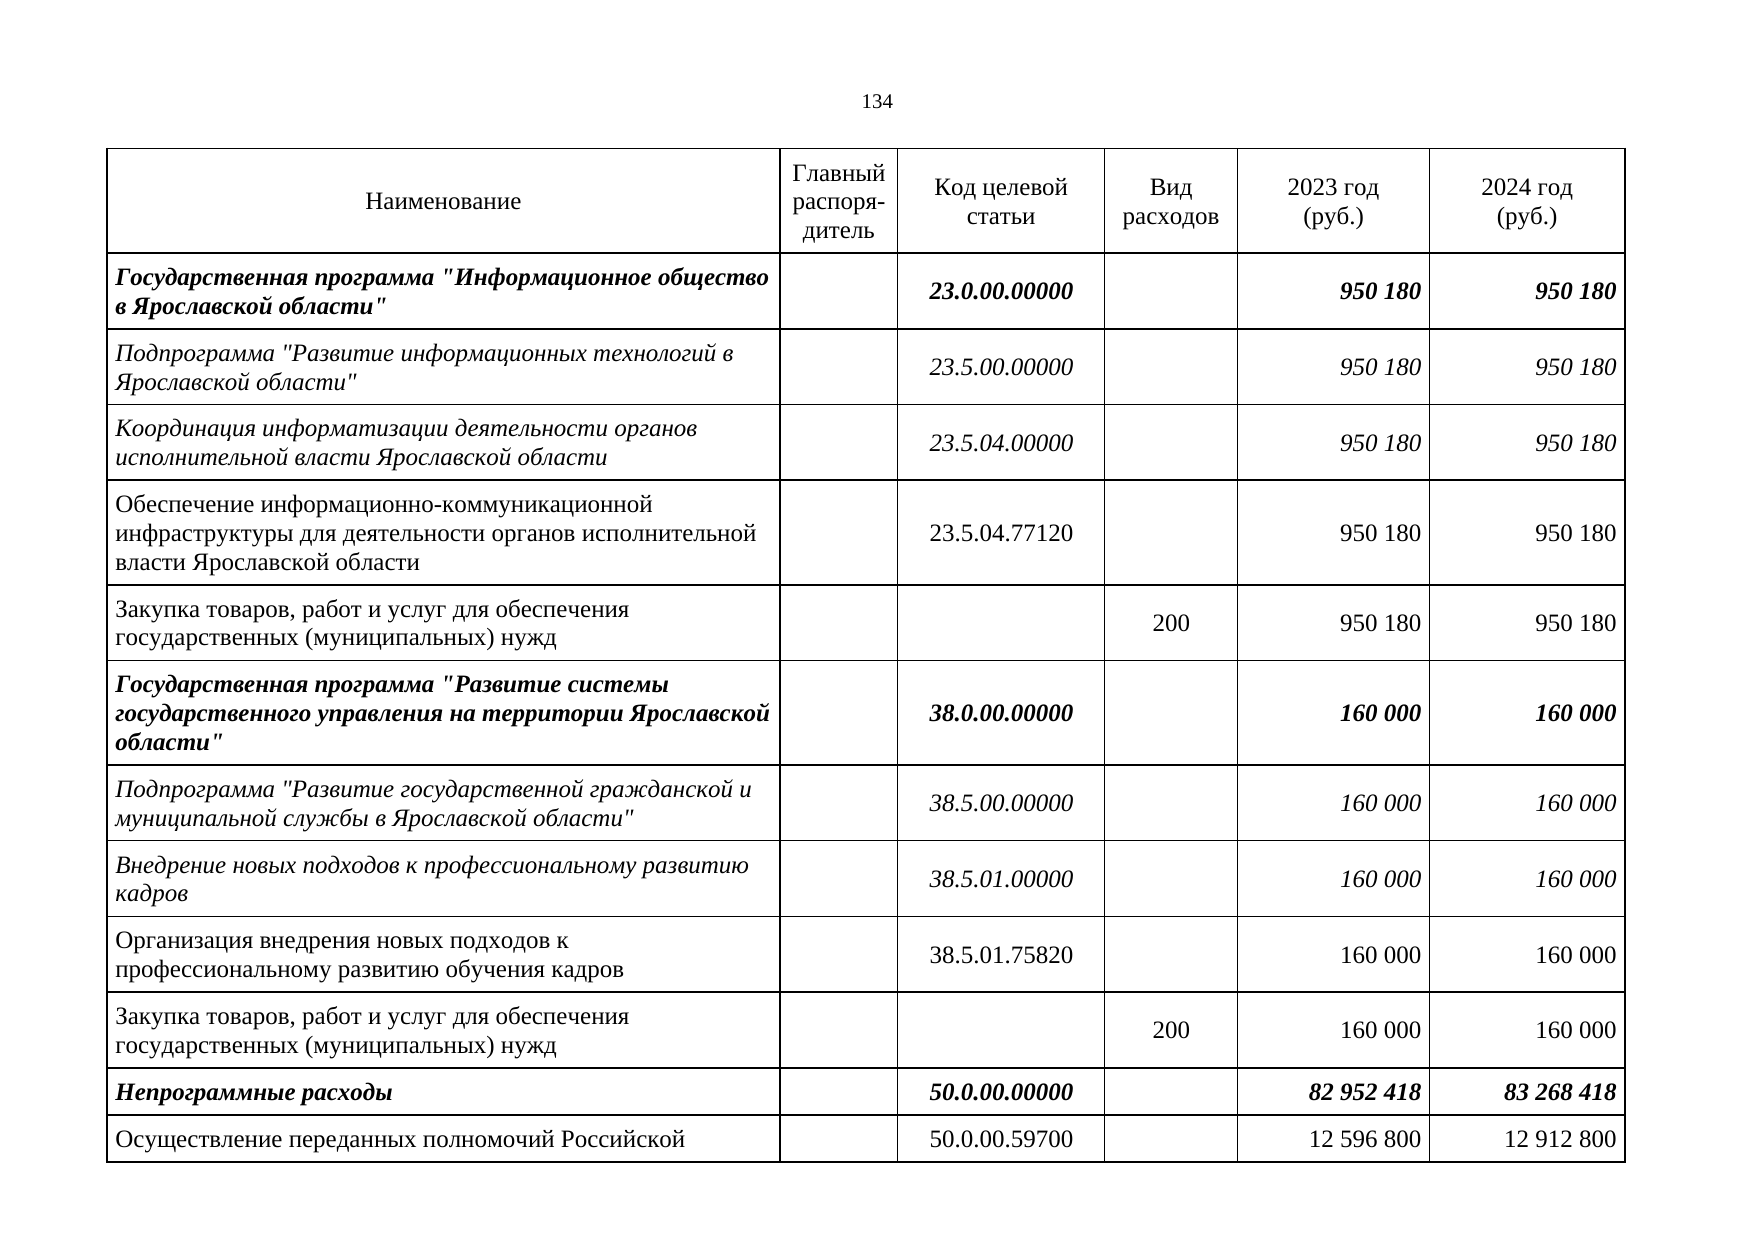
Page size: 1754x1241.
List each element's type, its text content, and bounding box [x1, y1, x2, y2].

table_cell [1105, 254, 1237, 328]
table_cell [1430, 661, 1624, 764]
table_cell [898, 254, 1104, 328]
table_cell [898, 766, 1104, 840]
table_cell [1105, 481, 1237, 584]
table_header Код целевой статьи [898, 149, 1104, 252]
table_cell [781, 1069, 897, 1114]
table_header Наименование [108, 149, 779, 252]
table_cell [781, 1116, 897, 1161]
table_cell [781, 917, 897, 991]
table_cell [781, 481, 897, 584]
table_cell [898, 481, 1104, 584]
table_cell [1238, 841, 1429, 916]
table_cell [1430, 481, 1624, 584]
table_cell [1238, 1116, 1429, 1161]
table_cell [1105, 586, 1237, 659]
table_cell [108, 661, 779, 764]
table_header 2024 год (руб.) [1430, 149, 1624, 252]
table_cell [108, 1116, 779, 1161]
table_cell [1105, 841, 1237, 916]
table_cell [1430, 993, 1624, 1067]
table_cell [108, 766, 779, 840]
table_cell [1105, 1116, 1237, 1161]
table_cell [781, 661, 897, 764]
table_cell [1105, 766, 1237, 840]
table_header Главный распоря-дитель [781, 149, 897, 252]
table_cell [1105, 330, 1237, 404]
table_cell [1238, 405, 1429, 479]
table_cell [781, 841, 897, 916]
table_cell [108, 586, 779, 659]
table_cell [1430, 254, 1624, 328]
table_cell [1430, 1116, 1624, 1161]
table_header Вид расходов [1105, 149, 1237, 252]
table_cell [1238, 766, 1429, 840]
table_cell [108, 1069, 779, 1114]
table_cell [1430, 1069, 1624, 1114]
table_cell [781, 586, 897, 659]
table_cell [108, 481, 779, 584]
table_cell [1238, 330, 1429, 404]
table_header 2023 год (руб.) [1238, 149, 1429, 252]
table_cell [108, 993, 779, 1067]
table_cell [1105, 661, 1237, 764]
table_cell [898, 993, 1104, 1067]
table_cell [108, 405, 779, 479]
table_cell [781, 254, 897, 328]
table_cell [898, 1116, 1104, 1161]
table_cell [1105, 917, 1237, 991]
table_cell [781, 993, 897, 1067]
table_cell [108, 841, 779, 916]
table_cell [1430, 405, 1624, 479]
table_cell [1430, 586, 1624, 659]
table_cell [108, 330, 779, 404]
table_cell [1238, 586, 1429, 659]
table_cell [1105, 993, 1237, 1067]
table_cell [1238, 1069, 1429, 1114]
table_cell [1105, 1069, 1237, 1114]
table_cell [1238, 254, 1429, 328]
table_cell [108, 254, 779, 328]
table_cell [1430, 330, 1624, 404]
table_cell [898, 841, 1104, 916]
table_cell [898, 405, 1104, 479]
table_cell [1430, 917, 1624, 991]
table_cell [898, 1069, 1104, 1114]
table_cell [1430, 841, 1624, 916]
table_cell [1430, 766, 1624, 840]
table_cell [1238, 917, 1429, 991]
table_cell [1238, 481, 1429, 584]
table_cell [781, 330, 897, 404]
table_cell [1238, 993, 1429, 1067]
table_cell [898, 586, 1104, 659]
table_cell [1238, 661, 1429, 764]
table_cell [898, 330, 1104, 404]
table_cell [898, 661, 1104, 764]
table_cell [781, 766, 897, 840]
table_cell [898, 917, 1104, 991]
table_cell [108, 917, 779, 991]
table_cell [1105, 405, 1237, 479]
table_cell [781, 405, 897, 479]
